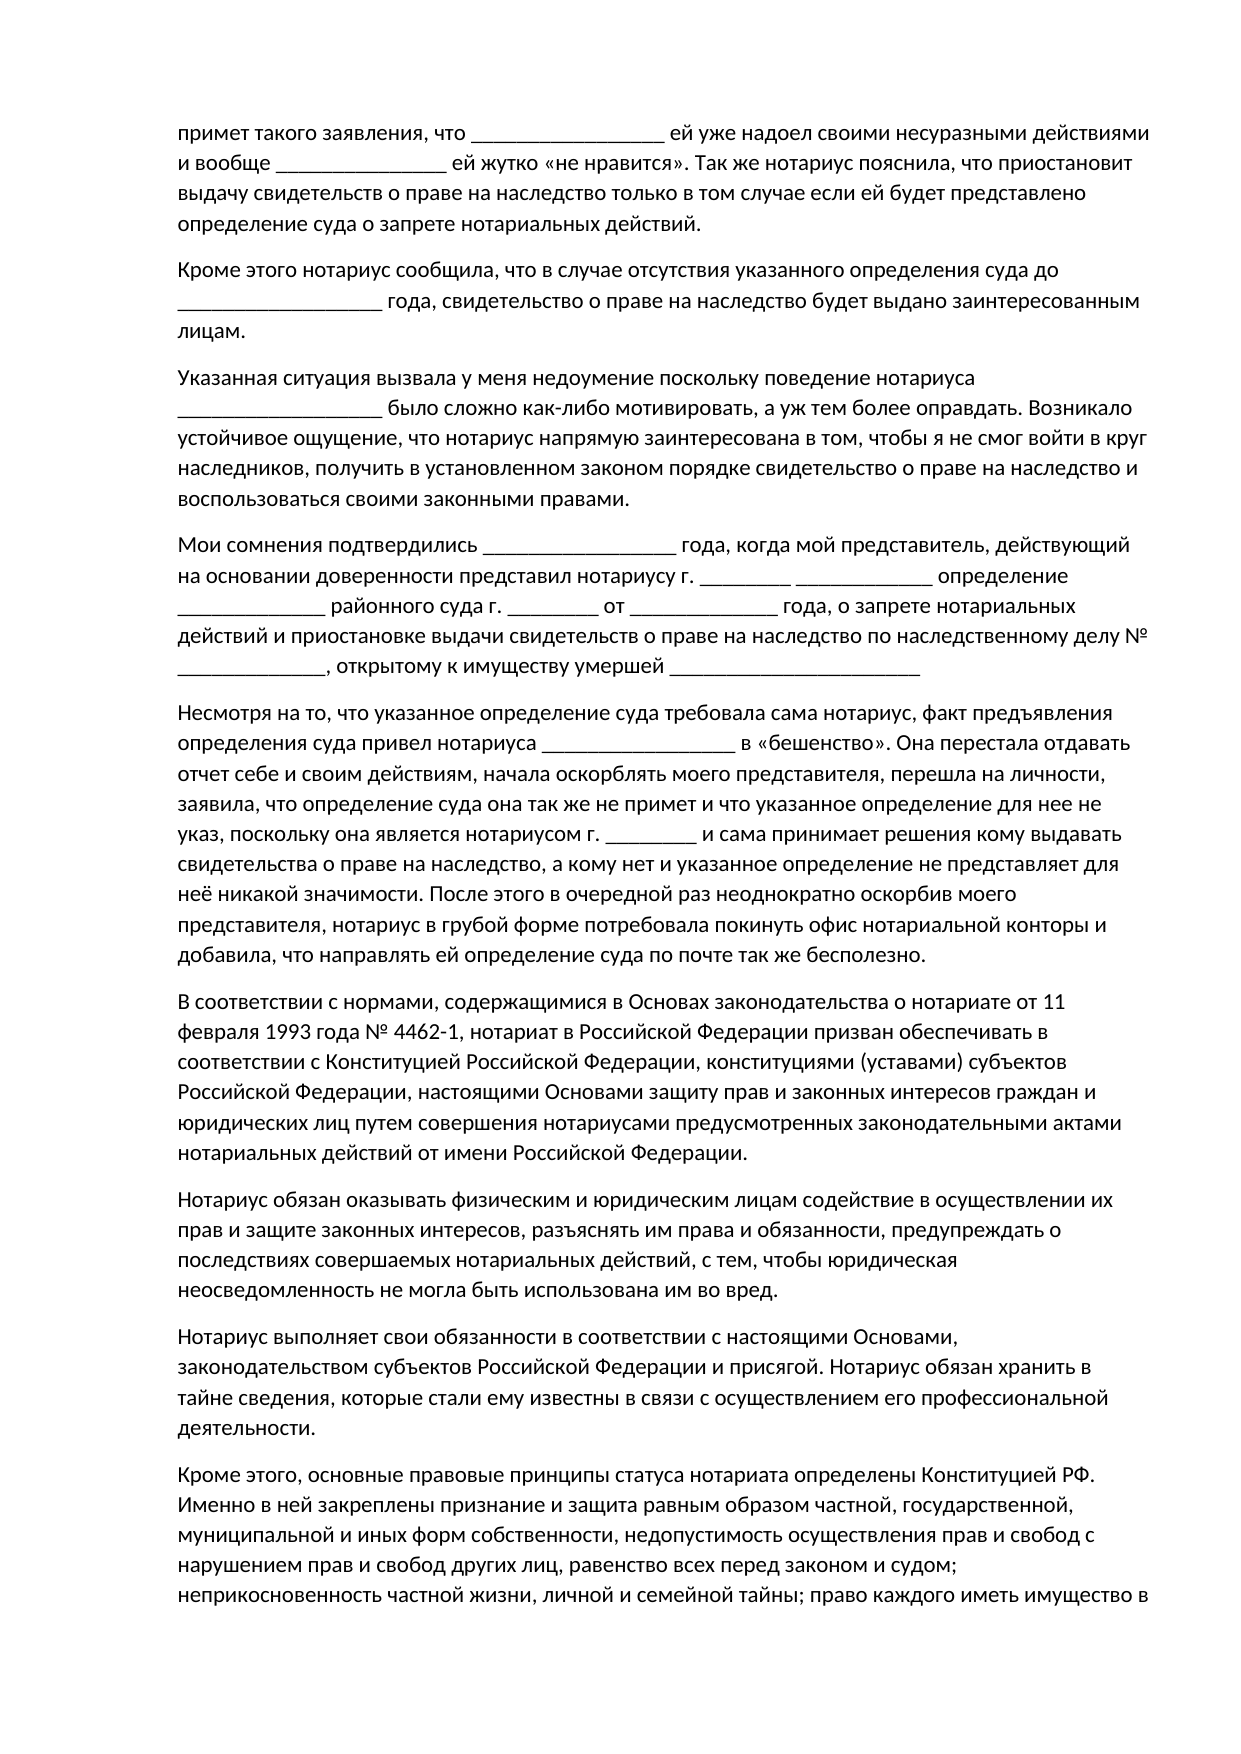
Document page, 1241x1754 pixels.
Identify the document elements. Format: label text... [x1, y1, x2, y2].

text В соответствии с нормами, содержащимися в Основах законодательства о нотариате от 11 февраля 1993 года № 4462-1, нотариат в Российской Федерации призван обеспечивать в соответствии с Конституцией Российской Федерации, конституциями (уставами) субъектов Российской Федерации, настоящими Основами защиту прав и законных интересов граждан и юридических лиц путем совершения нотариусами предусмотренных законодательными актами нотариальных действий от имени Российской Федерации. [177, 987, 1152, 1166]
text Нотариус обязан оказывать физическим и юридическим лицам содействие в осуществлении их прав и защите законных интересов, разъяснять им права и обязанности, предупреждать о последствиях совершаемых нотариальных действий, с тем, чтобы юридическая неосведомленность не могла быть использована им во вред. [177, 1185, 1152, 1303]
text Мои сомнения подтвердились _________________ года, когда мой представитель, действующий на основании доверенности представил нотариусу г. ________ ____________ определение _____________ районного суда г. ________ от _____________ года, о запрете нотариальных действий и приостановке выдачи свидетельств о праве на наследство по наследственному делу № _____________, открытому к имуществу умершей ______________________ [177, 531, 1152, 679]
text Указанная ситуация вызвала у меня недоумение поскольку поведение нотариуса __________________ было сложно как-либо мотивировать, а уж тем более оправдать. Возникало устойчивое ощущение, что нотариус напрямую заинтересована в том, чтобы я не смог войти в круг наследников, получить в установленном законом порядке свидетельство о праве на наследство и воспользоваться своими законными правами. [177, 363, 1152, 512]
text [177, 118, 1152, 237]
text Кроме этого нотариус сообщила, что в случае отсутствия указанного определения суда до __________________ года, свидетельство о праве на наследство будет выдано заинтересованным лицам. [177, 256, 1152, 344]
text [177, 1460, 1152, 1609]
text Нотариус выполняет свои обязанности в соответствии с настоящими Основами, законодательством субъектов Российской Федерации и присягой. Нотариус обязан хранить в тайне сведения, которые стали ему известны в связи с осуществлением его профессиональной деятельности. [177, 1322, 1152, 1441]
text Несмотря на то, что указанное определение суда требовала сама нотариус, факт предъявления определения суда привел нотариуса _________________ в «бешенство». Она перестала отдавать отчет себе и своим действиям, начала оскорблять моего представителя, перешла на личности, заявила, что определение суда она так же не примет и что указанное определение для нее не указ, поскольку она является нотариусом г. ________ и сама принимает решения кому выдавать свидетельства о праве на наследство, а кому нет и указанное определение не представляет для неё никакой значимости. После этого в очередной раз неоднократно оскорбив моего представителя, нотариус в грубой форме потребовала покинуть офис нотариальной конторы и добавила, что направлять ей определение суда по почте так же бесполезно. [177, 698, 1152, 968]
